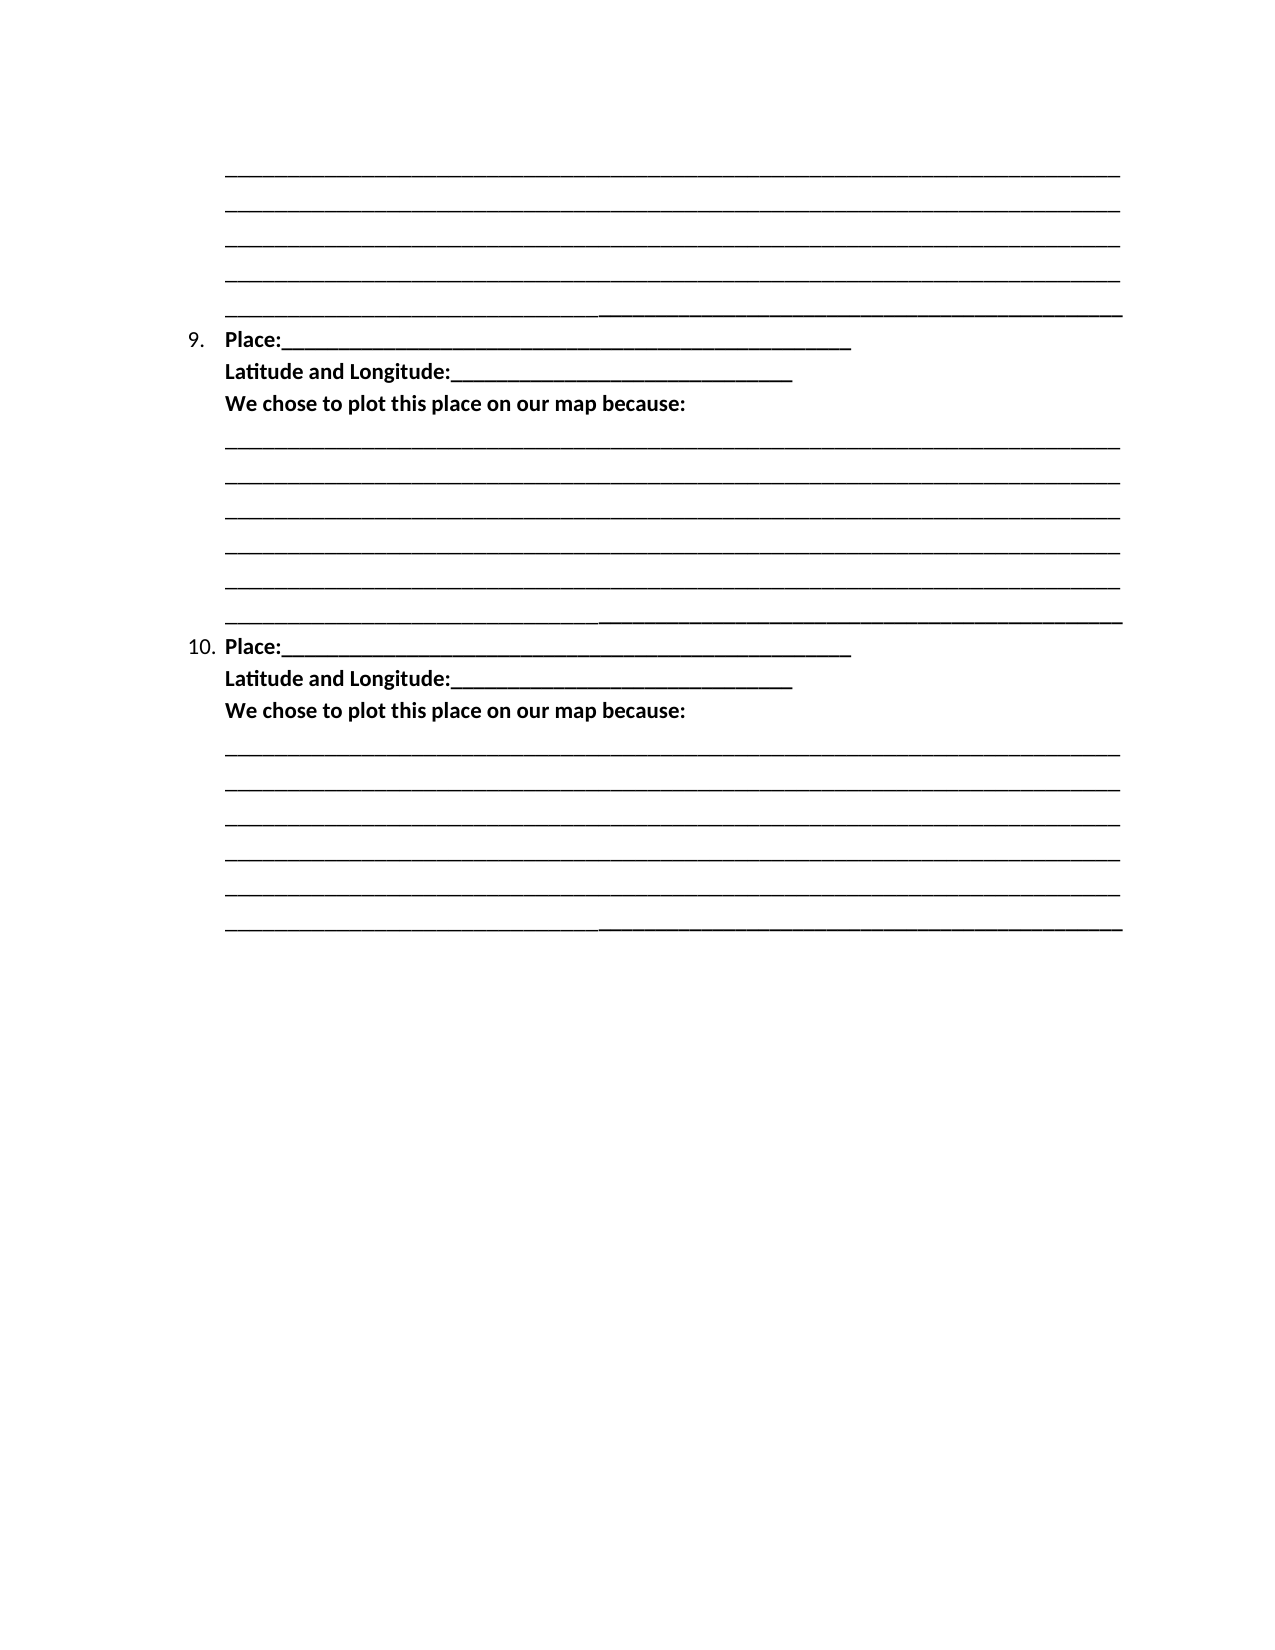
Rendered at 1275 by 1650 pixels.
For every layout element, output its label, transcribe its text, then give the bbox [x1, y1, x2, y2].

list Latitude and Longitude:______________________________ [225, 357, 1125, 385]
list Latitude and Longitude:______________________________ [225, 664, 1125, 692]
list Place:__________________________________________________ [187, 325, 1125, 353]
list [225, 150, 1125, 321]
list Place:__________________________________________________ [187, 632, 1125, 660]
